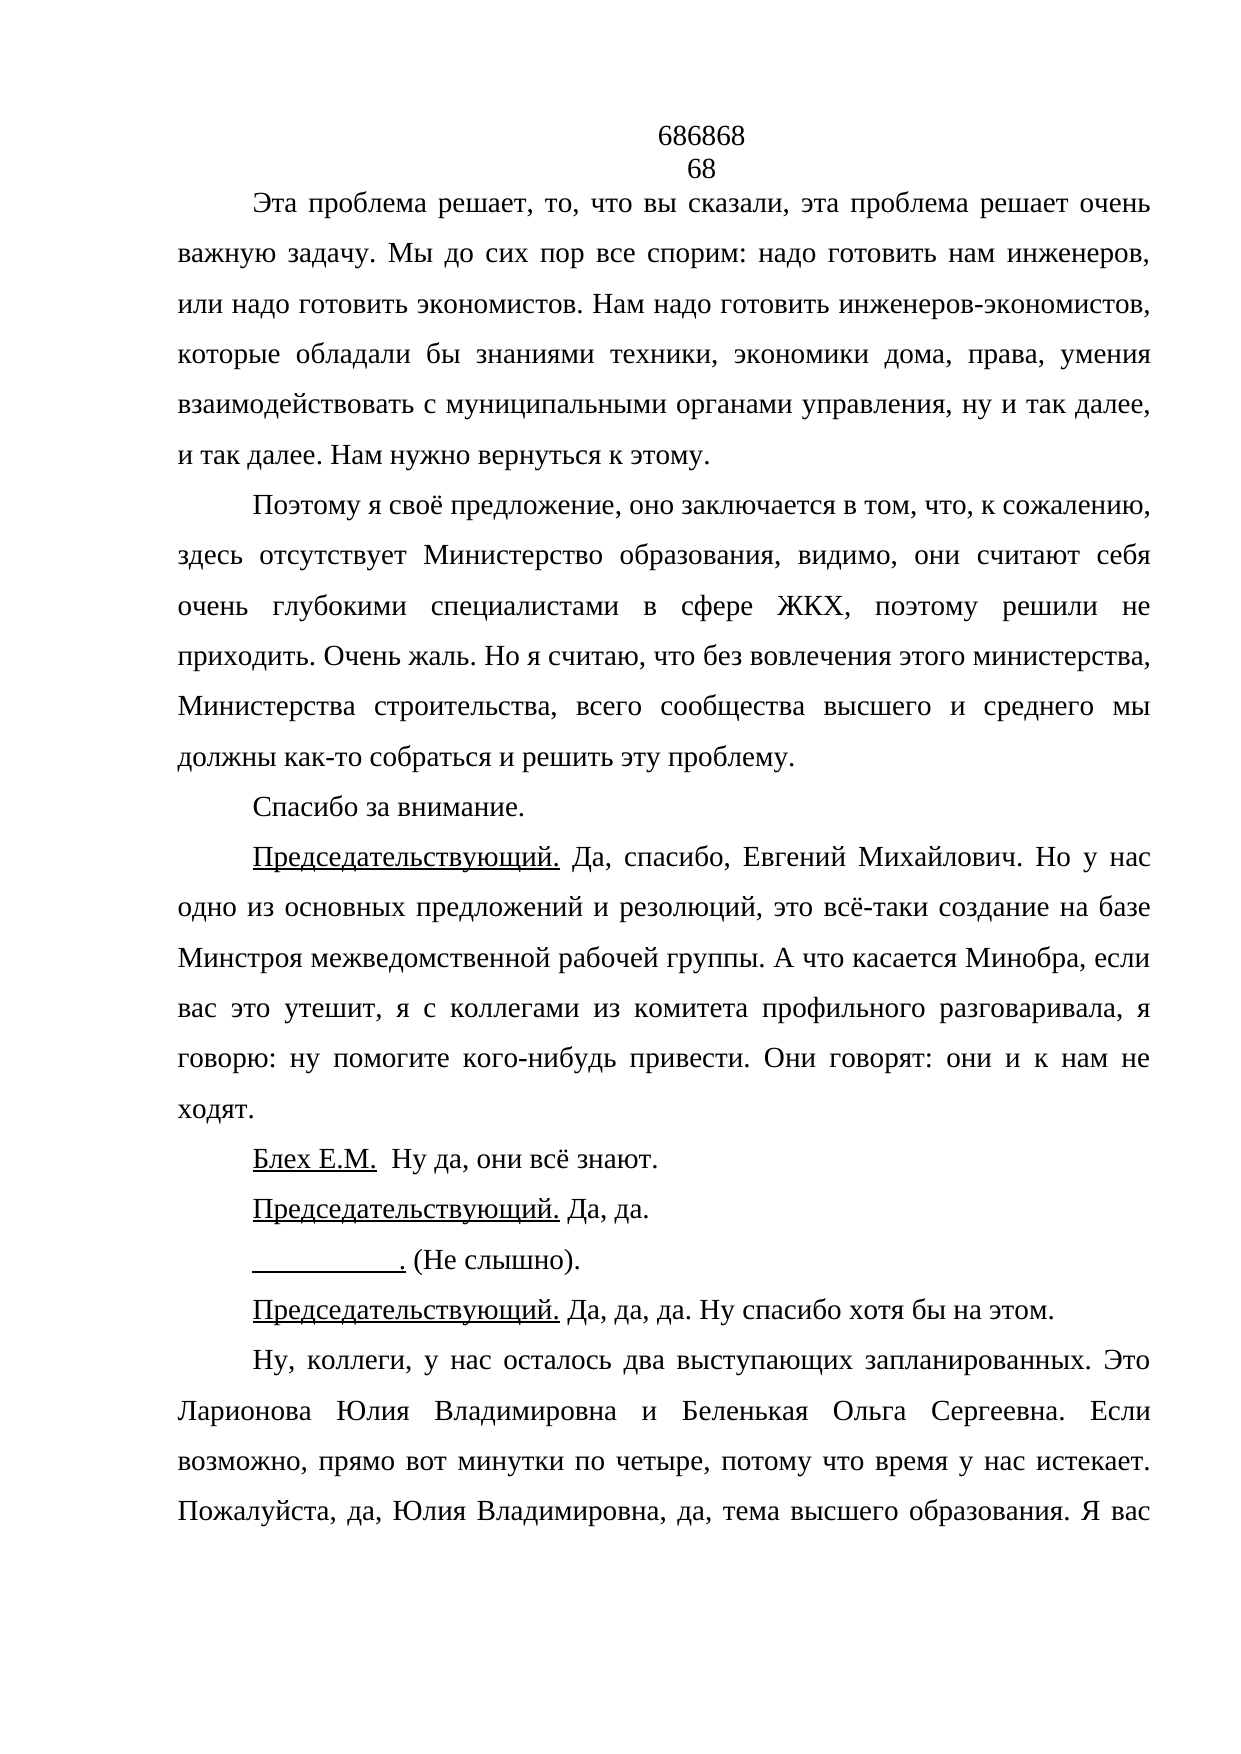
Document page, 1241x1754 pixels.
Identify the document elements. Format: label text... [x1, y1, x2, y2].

text Спасибо за внимание. [177, 789, 1152, 822]
text Председательствующий. Да, да, да. Ну спасибо хотя бы на этом. [177, 1292, 1152, 1326]
text . (Не слышно). [177, 1242, 1152, 1275]
text Председательствующий. Да, да. [177, 1191, 1152, 1225]
text Поэтому я своё предложение, оно заключается в том, что, к сожалению, здесь отсутствует Министерство образования, видимо, они считают себя очень глубокими специалистами в сфере ЖКХ, поэтому решили не приходить. Очень жаль. Но я считаю, что без вовлечения этого министерства, Министерства строительства, всего сообщества высшего и среднего мы должны как-то собраться и решить эту проблему. [177, 487, 1152, 772]
text Эта проблема решает, то, что вы сказали, эта проблема решает очень важную задачу. Мы до сих пор все спорим: надо готовить нам инженеров, или надо готовить экономистов. Нам надо готовить инженеров-экономистов, которые обладали бы знаниями техники, экономики дома, права, умения взаимодействовать с муниципальными органами управления, ну и так далее, и так далее. Нам нужно вернуться к этому. [177, 185, 1152, 470]
text Блех Е.М. Ну да, они всё знают. [177, 1141, 1152, 1175]
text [177, 1342, 1152, 1527]
text Председательствующий. Да, спасибо, Евгений Михайлович. Но у нас одно из основных предложений и резолюций, это всё-таки создание на базе Минстроя межведомственной рабочей группы. А что касается Минобра, если вас это утешит, я с коллегами из комитета профильного разговаривала, я говорю: ну помогите кого-нибудь привести. Они говорят: они и к нам не ходят. [177, 839, 1152, 1124]
